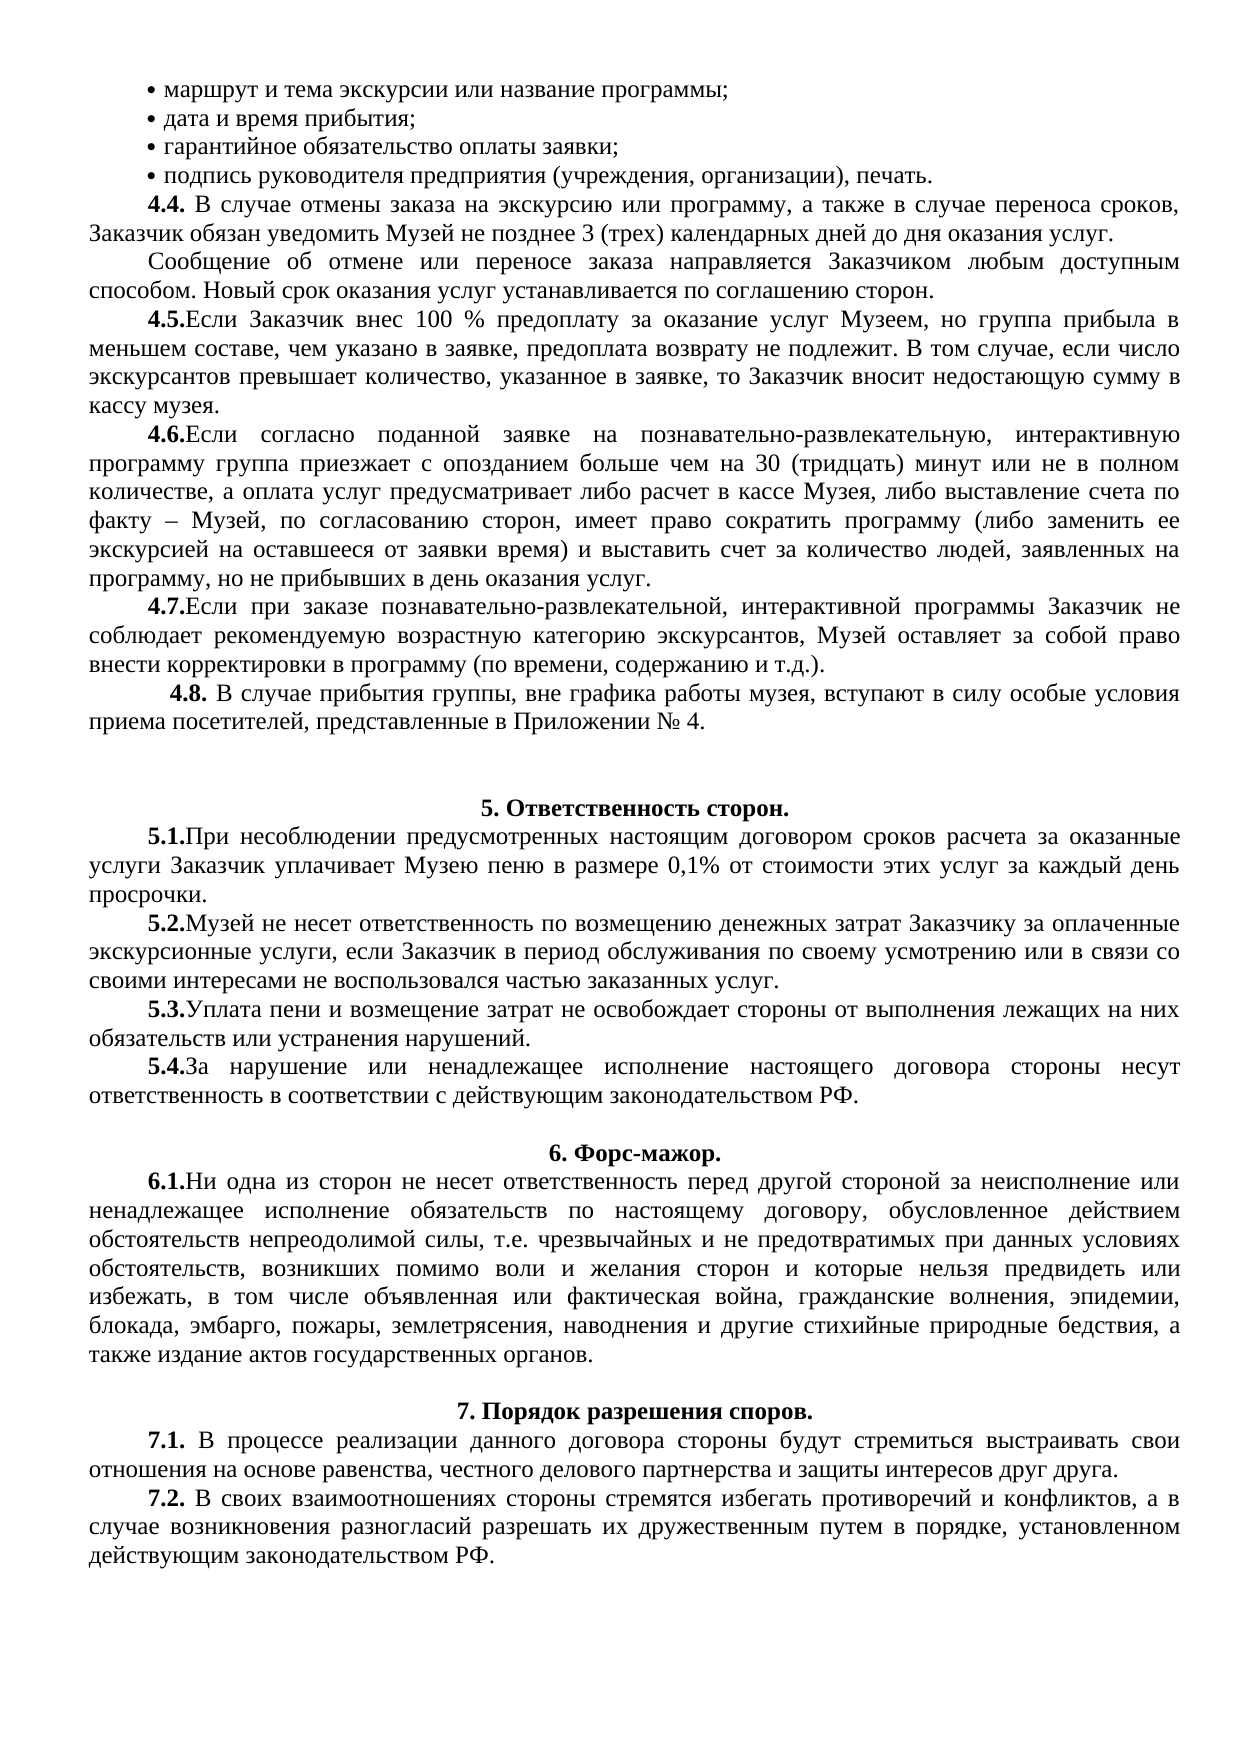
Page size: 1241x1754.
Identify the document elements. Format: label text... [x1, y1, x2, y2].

text 5.4.За нарушение или ненадлежащее исполнение настоящего договора стороны несут ответственность в соответствии с действующим законодательством РФ. [89, 1051, 1181, 1109]
text 5.1.При несоблюдении предусмотренных настоящим договором сроков расчета за оказанные услуги Заказчик уплачивает Музею пеню в размере 0,1% от стоимости этих услуг за каждый день просрочки. [89, 821, 1181, 908]
text 4.8. В случае прибытия группы, вне графика работы музея, вступают в силу особые условия приема посетителей, представленные в Приложении № 4. [89, 678, 1181, 735]
text 5.2.Музей не несет ответственность по возмещению денежных затрат Заказчику за оплаченные экскурсионные услуги, если Заказчик в период обслуживания по своему усмотрению или в связи со своими интересами не воспользовался частью заказанных услуг. [89, 908, 1181, 994]
list маршрут и тема экскурсии или название программы; [89, 74, 1181, 103]
text 7. Порядок разрешения споров. [89, 1396, 1181, 1425]
text 4.6.Если согласно поданной заявке на познавательно-развлекательную, интерактивную программу группа приезжает с опозданием больше чем на 30 (тридцать) минут или не в полном количестве, а оплата услуг предусматривает либо расчет в кассе Музея, либо выставление счета по факту – Музей, по согласованию сторон, имеет право сократить программу (либо заменить ее экскурсией на оставшееся от заявки время) и выставить счет за количество людей, заявленных на программу, но не прибывших в день оказания услуг. [89, 419, 1181, 591]
list дата и время прибытия; [89, 103, 1181, 131]
text 4.5.Если Заказчик внес 100 % предоплату за оказание услуг Музеем, но группа прибыла в меньшем составе, чем указано в заявке, предоплата возврату не подлежит. В том случае, если число экскурсантов превышает количество, указанное в заявке, то Заказчик вносит недостающую сумму в кассу музея. [89, 304, 1181, 419]
text Сообщение об отмене или переносе заказа направляется Заказчиком любым доступным способом. Новый срок оказания услуг устанавливается по соглашению сторон. [89, 246, 1181, 304]
list подпись руководителя предприятия (учреждения, организации), печать. [89, 160, 1181, 189]
text 5.3.Уплата пени и возмещение затрат не освобождает стороны от выполнения лежащих на них обязательств или устранения нарушений. [89, 994, 1181, 1051]
text 6. Форс-мажор. [89, 1138, 1181, 1166]
text 7.2. В своих взаимоотношениях стороны стремятся избегать противоречий и конфликтов, а в случае возникновения разногласий разрешать их дружественным путем в порядке, установленном действующим законодательством РФ. [89, 1483, 1181, 1569]
text 5. Ответственность сторон. [89, 793, 1181, 821]
text 6.1.Ни одна из сторон не несет ответственность перед другой стороной за неисполнение или ненадлежащее исполнение обязательств по настоящему договору, обусловленное действием обстоятельств непреодолимой силы, т.е. чрезвычайных и не предотвратимых при данных условиях обстоятельств, возникших помимо воли и желания сторон и которые нельзя предвидеть или избежать, в том числе объявленная или фактическая война, гражданские волнения, эпидемии, блокада, эмбарго, пожары, землетрясения, наводнения и другие стихийные природные бедствия, а также издание актов государственных органов. [89, 1166, 1181, 1368]
text 4.4. В случае отмены заказа на экскурсию или программу, а также в случае переноса сроков, Заказчик обязан уведомить Музей не позднее 3 (трех) календарных дней до дня оказания услуг. [89, 189, 1181, 246]
list гарантийное обязательство оплаты заявки; [89, 131, 1181, 160]
text 4.7.Если при заказе познавательно-развлекательной, интерактивной программы Заказчик не соблюдает рекомендуемую возрастную категорию экскурсантов, Музей оставляет за собой право внести корректировки в программу (по времени, содержанию и т.д.). [89, 591, 1181, 678]
text 7.1. В процессе реализации данного договора стороны будут стремиться выстраивать свои отношения на основе равенства, честного делового партнерства и защиты интересов друг друга. [89, 1425, 1181, 1483]
